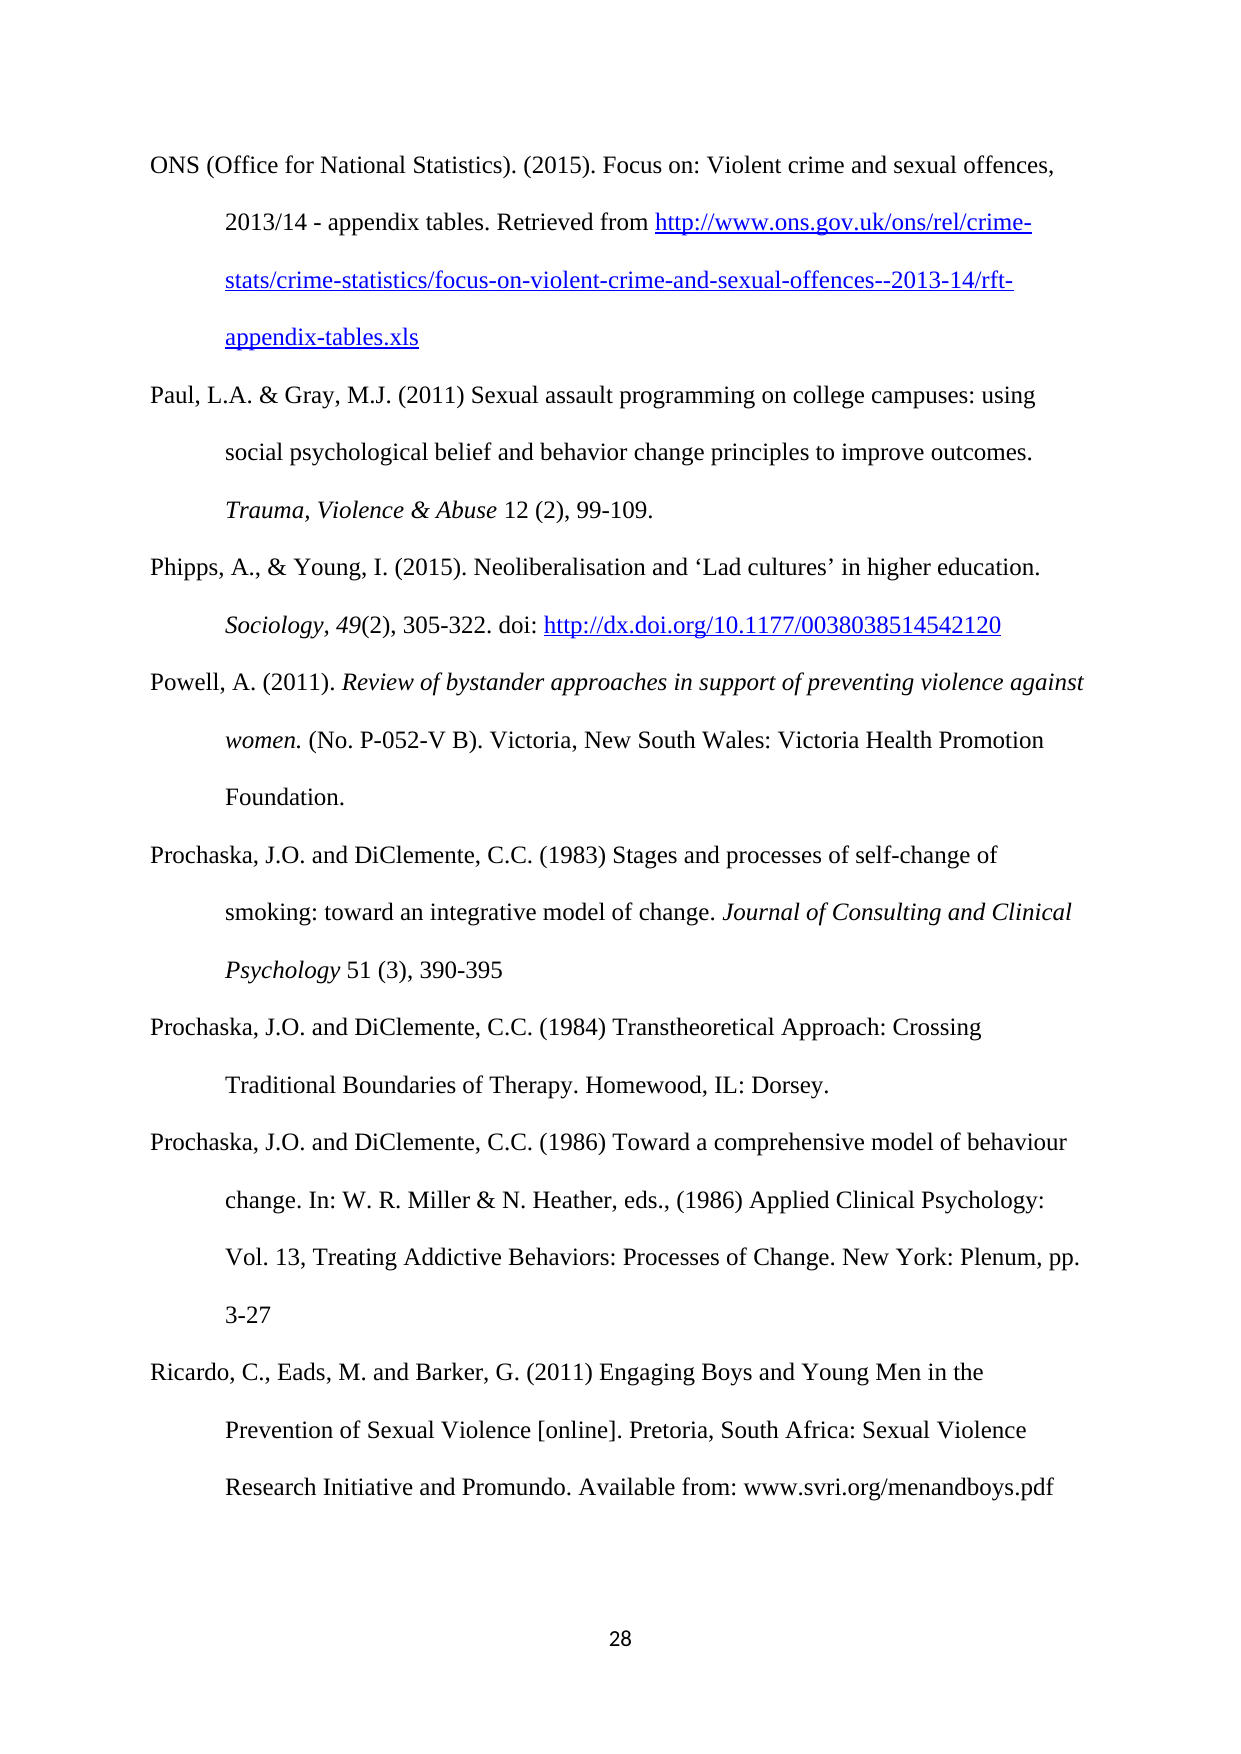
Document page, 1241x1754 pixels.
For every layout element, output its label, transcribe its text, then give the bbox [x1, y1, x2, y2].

text Paul, L.A. & Gray, M.J. (2011) Sexual assault programming on college campuses: using social psychological belief and behavior change principles to improve outcomes. Trauma, Violence & Abuse 12 (2), 99-109. [150, 380, 1090, 524]
text Phipps, A., & Young, I. (2015). Neoliberalisation and ‘Lad cultures’ in higher education. Sociology, 49(2), 305-322. doi: http://dx.doi.org/10.1177/0038038514542120 [150, 552, 1090, 639]
text Prochaska, J.O. and DiClemente, C.C. (1983) Stages and processes of self-change of smoking: toward an integrative model of change. Journal of Consulting and Clinical Psychology 51 (3), 390-395 [150, 840, 1090, 984]
text Powell, A. (2011). Review of bystander approaches in support of preventing violence against women. (No. P-052-V B). Victoria, New South Wales: Victoria Health Promotion Foundation. [150, 667, 1090, 811]
text Prochaska, J.O. and DiClemente, C.C. (1984) Transtheoretical Approach: Crossing Traditional Boundaries of Therapy. Homewood, IL: Dorsey. [150, 1012, 1090, 1099]
text Ricardo, C., Eads, M. and Barker, G. (2011) Engaging Boys and Young Men in the Prevention of Sexual Violence [online]. Pretoria, South Africa: Sexual Violence Research Initiative and Promundo. Available from: www.svri.org/menandboys.pdf [150, 1357, 1090, 1501]
text Prochaska, J.O. and DiClemente, C.C. (1986) Toward a comprehensive model of behaviour change. In: W. R. Miller & N. Heather, eds., (1986) Applied Clinical Psychology: Vol. 13, Treating Addictive Behaviors: Processes of Change. New York: Plenum, pp. 3-27 [150, 1127, 1090, 1329]
text ONS (Office for National Statistics). (2015). Focus on: Violent crime and sexual offences, 2013/14 - appendix tables. Retrieved from http://www.ons.gov.uk/ons/rel/crime-stats/crime-statistics/focus-on-violent-crime-and-sexual-offences--2013-14/rft-appendix-tables.xls [150, 150, 1090, 351]
